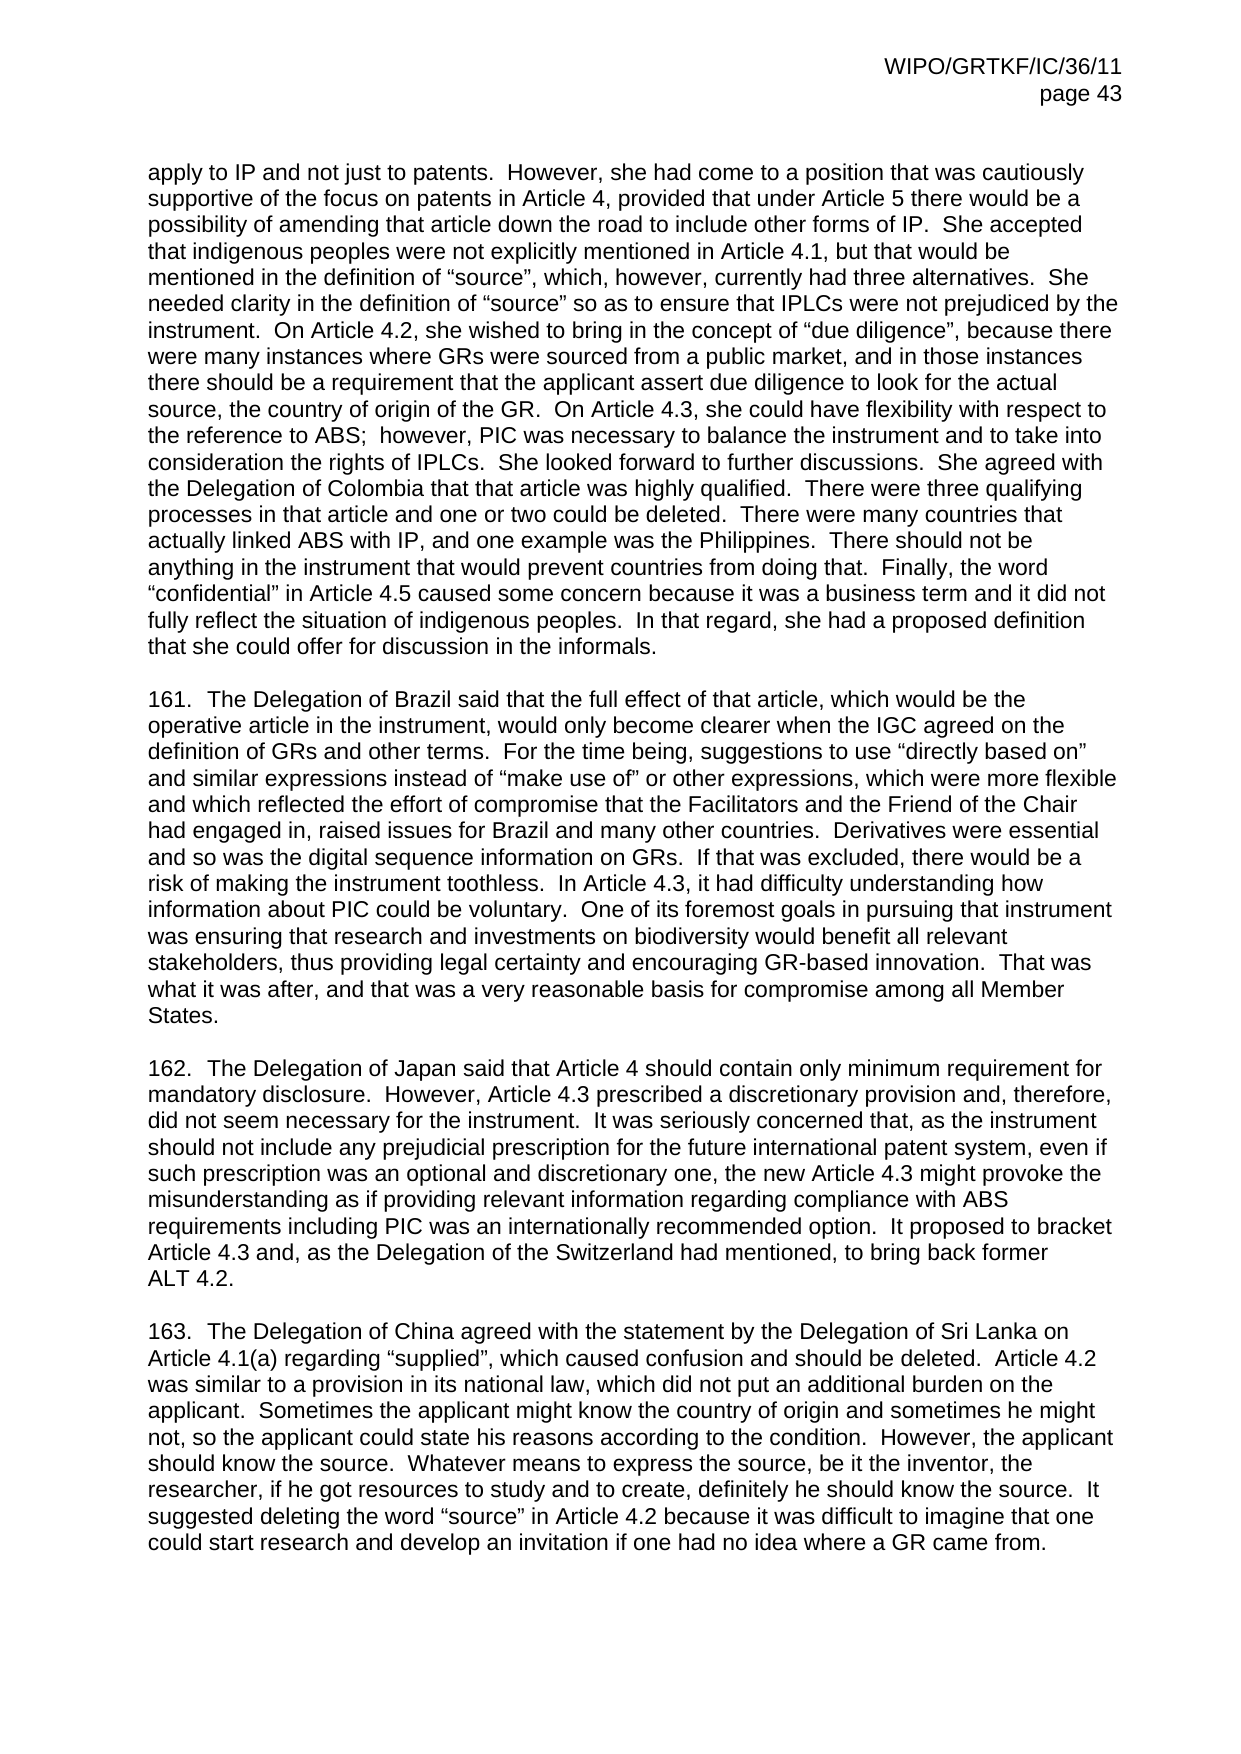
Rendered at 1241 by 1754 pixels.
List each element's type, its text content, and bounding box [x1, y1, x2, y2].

list The Delegation of Japan said that Article 4 should contain only minimum requirement for mandatory disclosure. However, Article 4.3 prescribed a discretionary provision and, therefore, did not seem necessary for the instrument. It was seriously concerned that, as the instrument should not include any prejudicial prescription for the future international patent system, even if such prescription was an optional and discretionary one, the new Article 4.3 might provoke the misunderstanding as if providing relevant information regarding compliance with ABS requirements including PIC was an internationally recommended option. It proposed to bracket Article 4.3 and, as the Delegation of the Switzerland had mentioned, to bring back former ALT 4.2. [148, 1054, 1122, 1292]
list The Delegation of Brazil said that the full effect of that article, which would be the operative article in the instrument, would only become clearer when the IGC agreed on the definition of GRs and other terms. For the time being, suggestions to use “directly based on” and similar expressions instead of “make use of” or other expressions, which were more flexible and which reflected the effort of compromise that the Facilitators and the Friend of the Chair had engaged in, raised issues for Brazil and many other countries. Derivatives were essential and so was the digital sequence information on GRs. If that was excluded, there would be a risk of making the instrument toothless. In Article 4.3, it had difficulty understanding how information about PIC could be voluntary. One of its foremost goals in pursuing that instrument was ensuring that research and investments on biodiversity would benefit all relevant stakeholders, thus providing legal certainty and encouraging GR-based innovation. That was what it was after, and that was a very reasonable basis for compromise among all Member States. [148, 686, 1122, 1028]
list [148, 1318, 1122, 1555]
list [148, 158, 1122, 659]
